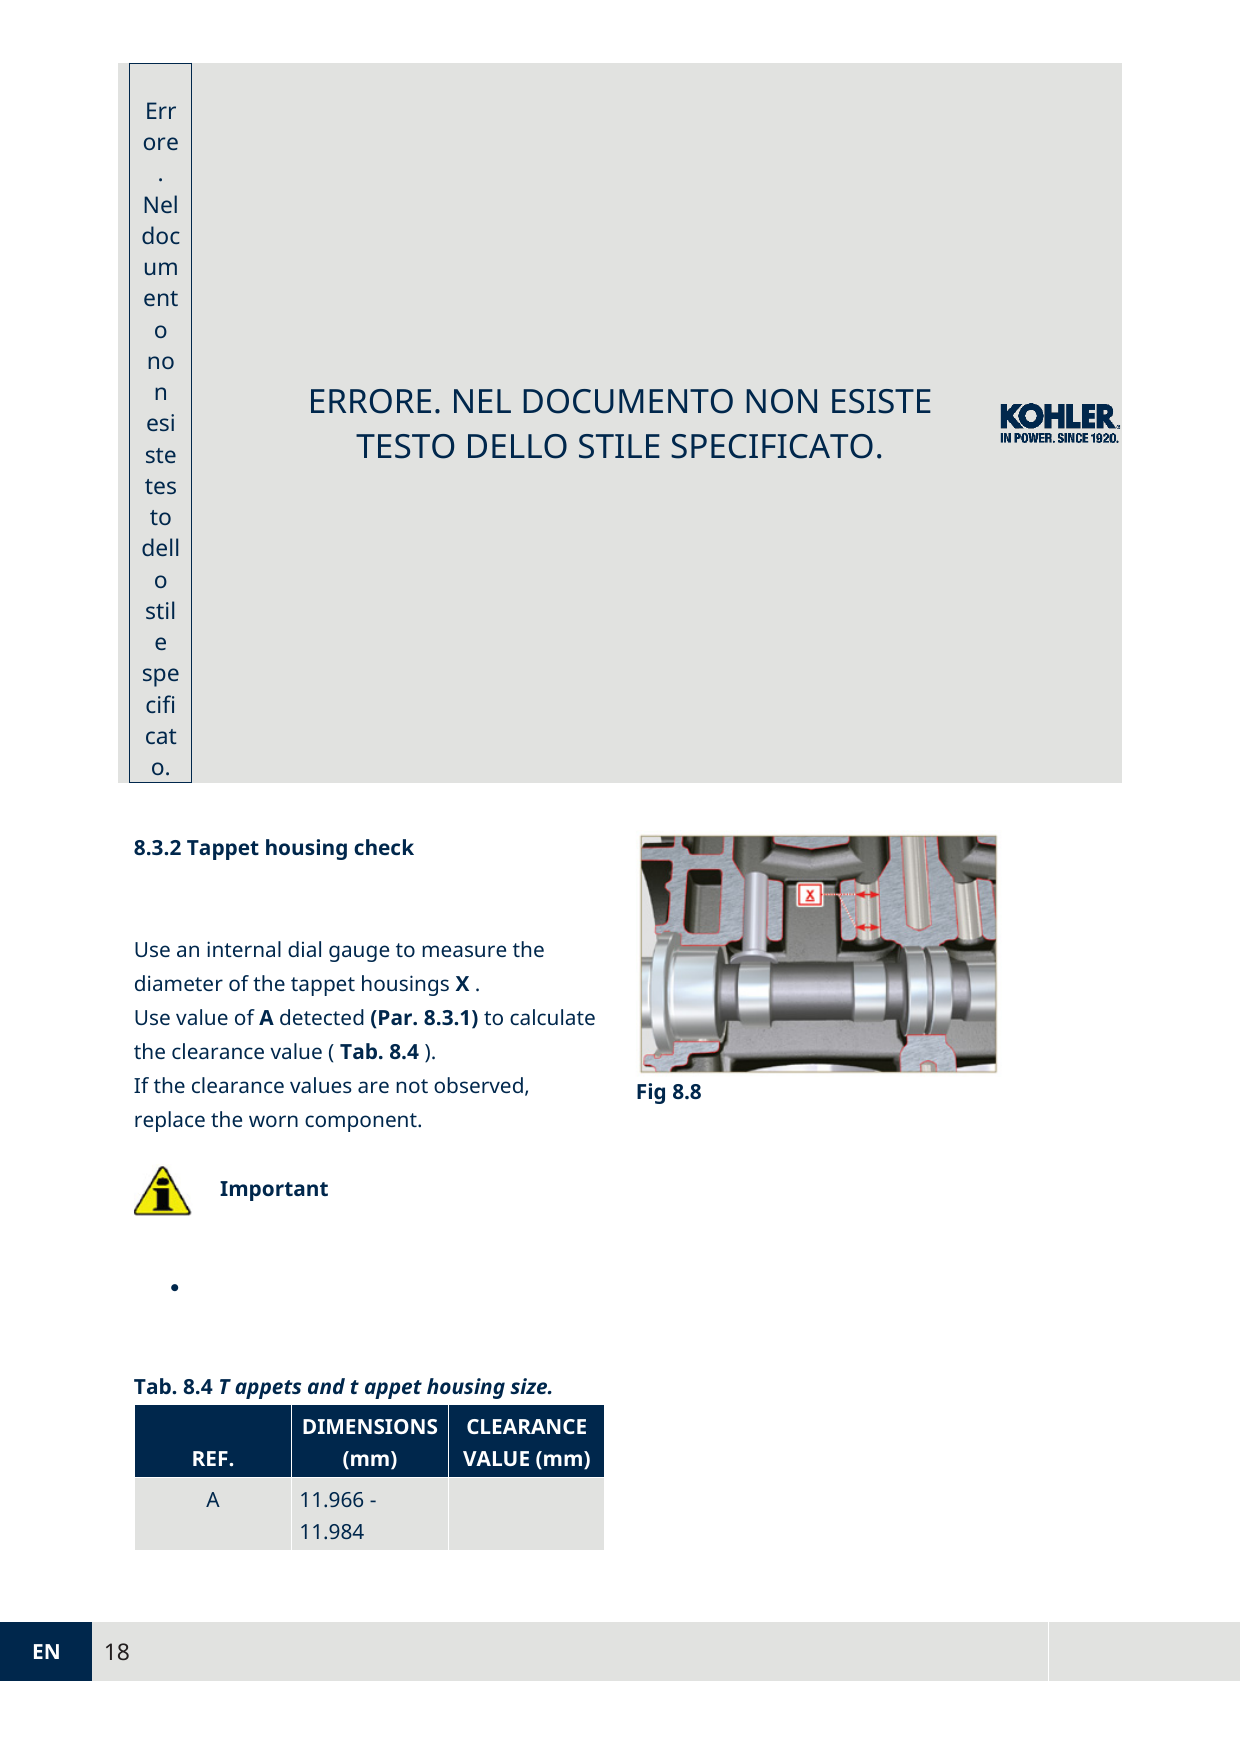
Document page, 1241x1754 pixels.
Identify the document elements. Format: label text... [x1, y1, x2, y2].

table_cell 8.3.2 Tappet housing check Use an internal dial gauge to measure the diameter of the tappet housings X . Use value of A detected (Par. 8.3.1) to calculate the clearance value ( Tab. 8.4 ). If the clearance values are not observed, replace the worn component. Important Tab. 8.4 T appets and t appet housing size. [118, 815, 620, 1567]
picture [133, 1164, 193, 1216]
picture [635, 830, 1002, 1078]
table_cell Fig 8.8 [620, 815, 1122, 1567]
picture [1000, 403, 1121, 443]
